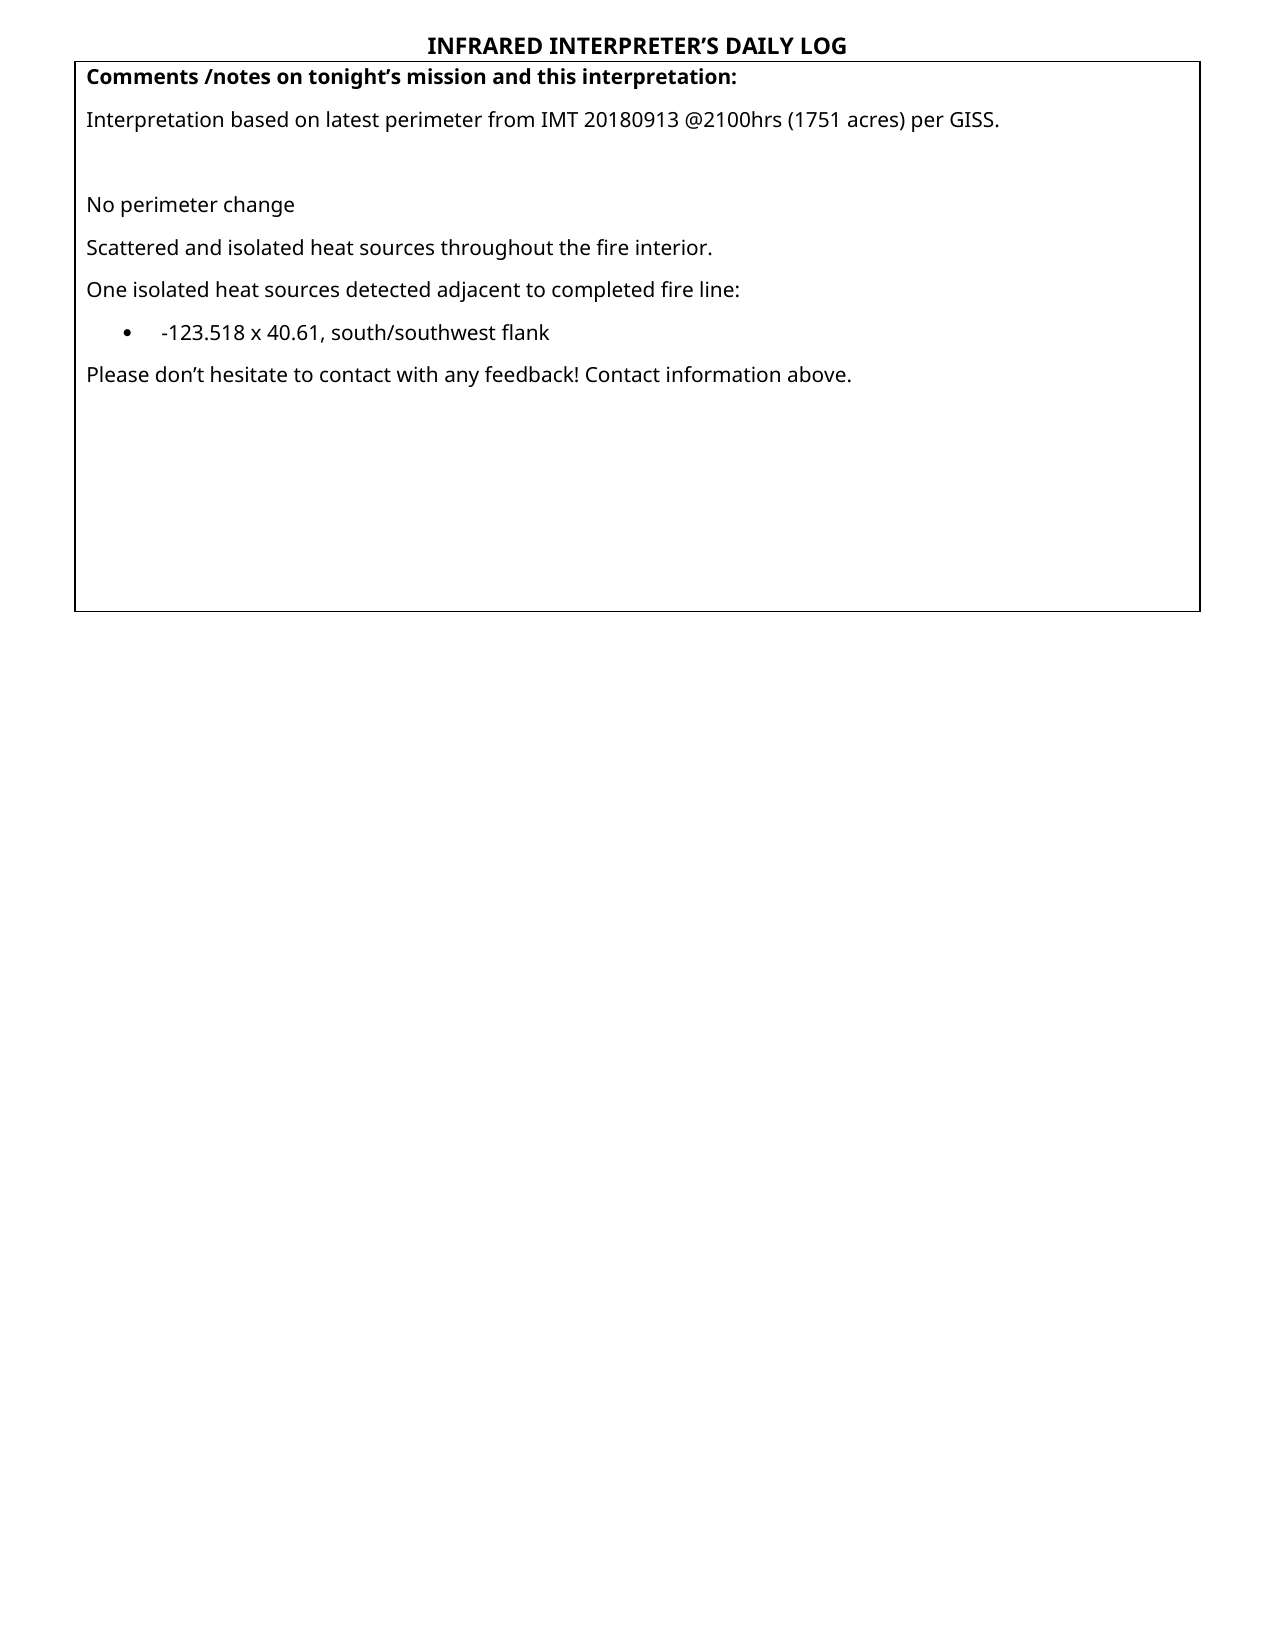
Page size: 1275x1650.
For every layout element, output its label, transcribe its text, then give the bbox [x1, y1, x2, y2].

table_cell Comments /notes on tonight’s mission and this interpretation: Interpretation based on latest perimeter from IMT 20180913 @2100hrs (1751 acres) per GISS. No perimeter change Scattered and isolated heat sources throughout the fire interior. One isolated heat sources detected adjacent to completed fire line: -123.518 x 40.61, south/southwest flank Please don’t hesitate to contact with any feedback! Contact information above. [76, 62, 1199, 611]
